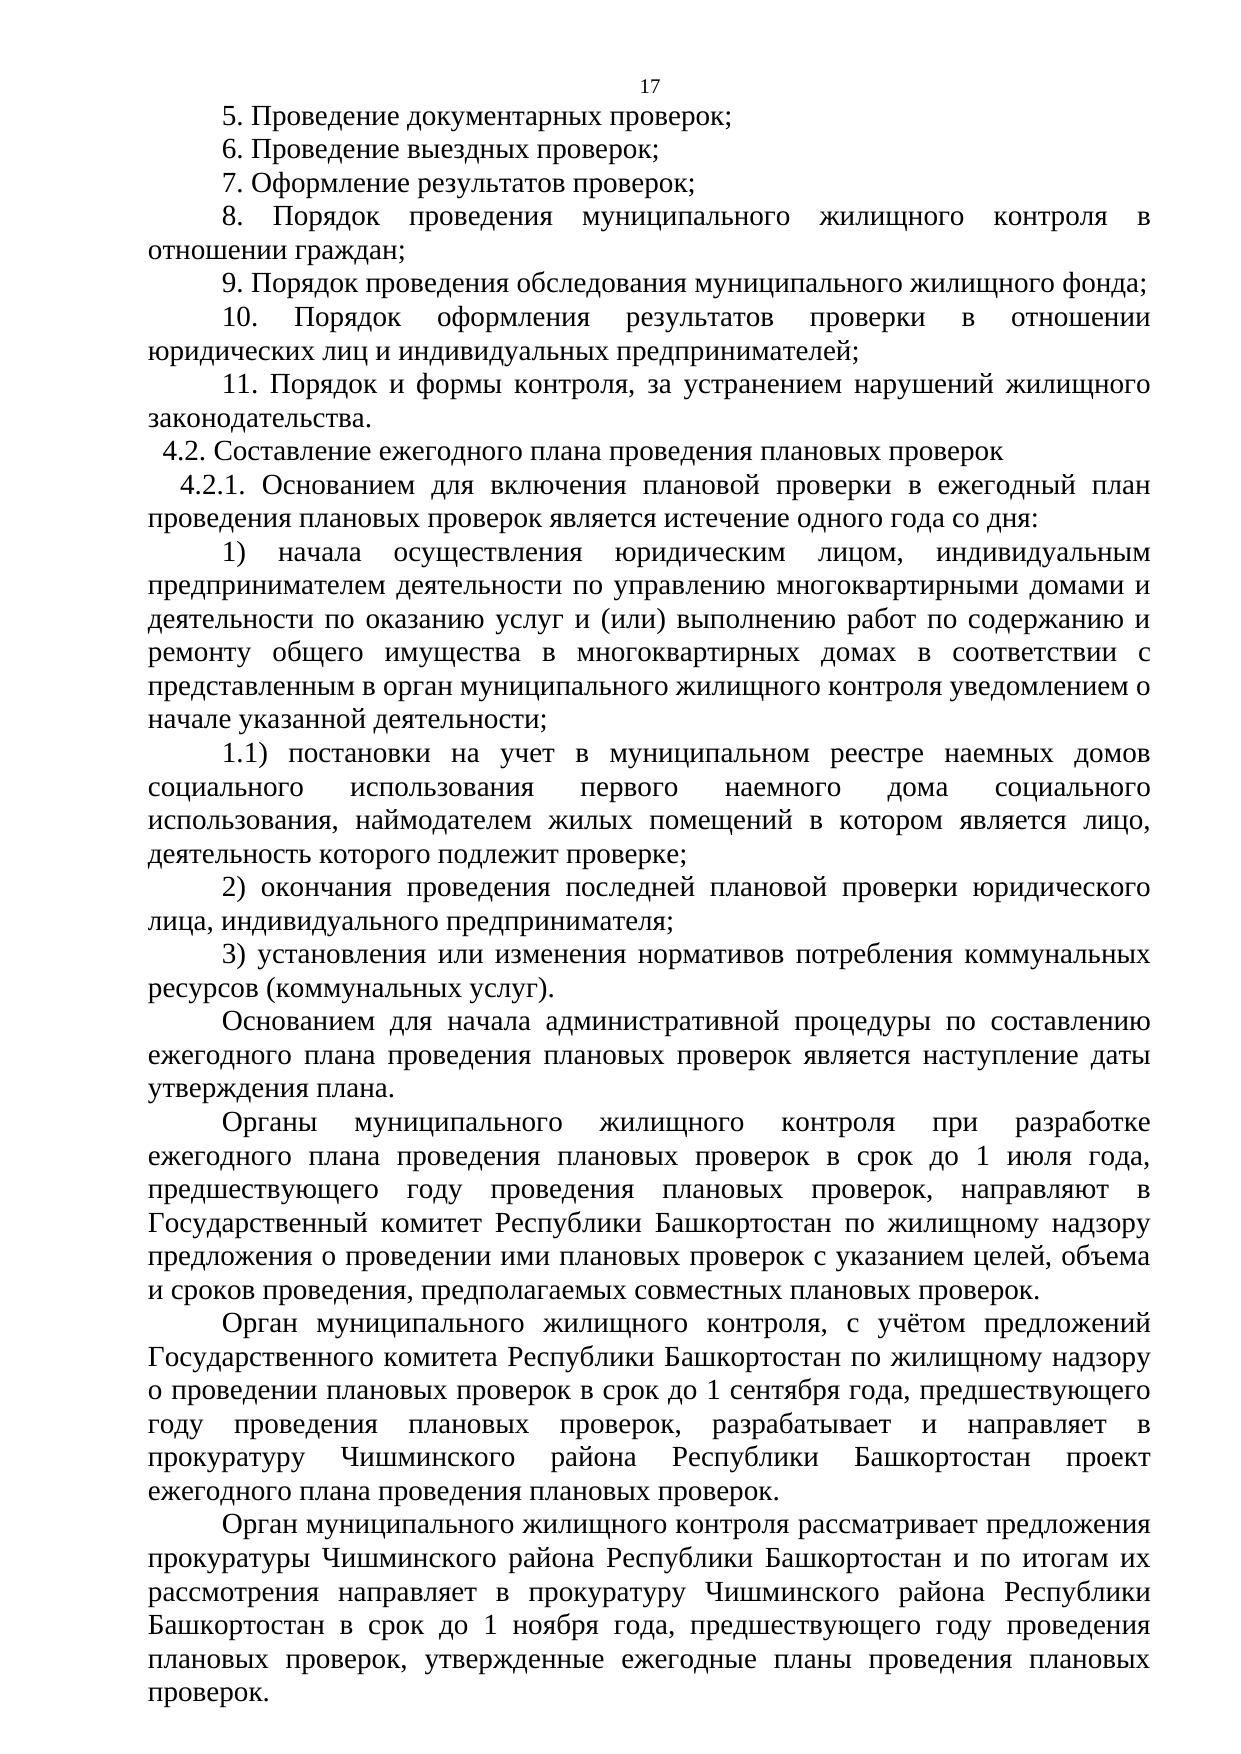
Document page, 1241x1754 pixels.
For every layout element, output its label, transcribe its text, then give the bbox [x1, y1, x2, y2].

text Основанием для начала административной процедуры по составлению ежегодного плана проведения плановых проверок является наступление даты утверждения плана. [148, 1003, 1152, 1104]
text 10. Порядок оформления результатов проверки в отношении юридических лиц и индивидуальных предпринимателей; [148, 299, 1152, 366]
text 3) установления или изменения нормативов потребления коммунальных ресурсов (коммунальных услуг). [148, 936, 1152, 1003]
text 1.1) постановки на учет в муниципальном реестре наемных домов социального использования первого наемного дома социального использования, наймодателем жилых помещений в котором является лицо, деятельность которого подлежит проверке; [148, 735, 1152, 869]
text 4.2.1. Основанием для включения плановой проверки в ежегодный план проведения плановых проверок является истечение одного года со дня: [148, 467, 1152, 534]
text 9. Порядок проведения обследования муниципального жилищного фонда; [148, 266, 1152, 299]
text 4.2. Составление ежегодного плана проведения плановых проверок [148, 433, 1152, 467]
text 6. Проведение выездных проверок; [148, 131, 1152, 165]
text 8. Порядок проведения муниципального жилищного контроля в отношении граждан; [148, 198, 1152, 266]
text 11. Порядок и формы контроля, за устранением нарушений жилищного законодательства. [148, 366, 1152, 433]
text 1) начала осуществления юридическим лицом, индивидуальным предпринимателем деятельности по управлению многоквартирными домами и деятельности по оказанию услуг и (или) выполнению работ по содержанию и ремонту общего имущества в многоквартирных домах в соответствии с представленным в орган муниципального жилищного контроля уведомлением о начале указанной деятельности; [148, 534, 1152, 735]
text Орган муниципального жилищного контроля, с учётом предложений Государственного комитета Республики Башкортостан по жилищному надзору о проведении плановых проверок в срок до 1 сентября года, предшествующего году проведения плановых проверок, разрабатывает и направляет в прокуратуру Чишминского района Республики Башкортостан проект ежегодного плана проведения плановых проверок. [148, 1305, 1152, 1507]
text 2) окончания проведения последней плановой проверки юридического лица, индивидуального предпринимателя; [148, 869, 1152, 936]
text 5. Проведение документарных проверок; [148, 98, 1152, 131]
text Органы муниципального жилищного контроля при разработке ежегодного плана проведения плановых проверок в срок до 1 июля года, предшествующего году проведения плановых проверок, направляют в Государственный комитет Республики Башкортостан по жилищному надзору предложения о проведении ими плановых проверок с указанием целей, объема и сроков проведения, предполагаемых совместных плановых проверок. [148, 1104, 1152, 1305]
text 7. Оформление результатов проверок; [148, 165, 1152, 198]
text Орган муниципального жилищного контроля рассматривает предложения прокуратуры Чишминского района Республики Башкортостан и по итогам их рассмотрения направляет в прокуратуру Чишминского района Республики Башкортостан в срок до 1 ноября года, предшествующего году проведения плановых проверок, утвержденные ежегодные планы проведения плановых проверок. [148, 1507, 1152, 1708]
